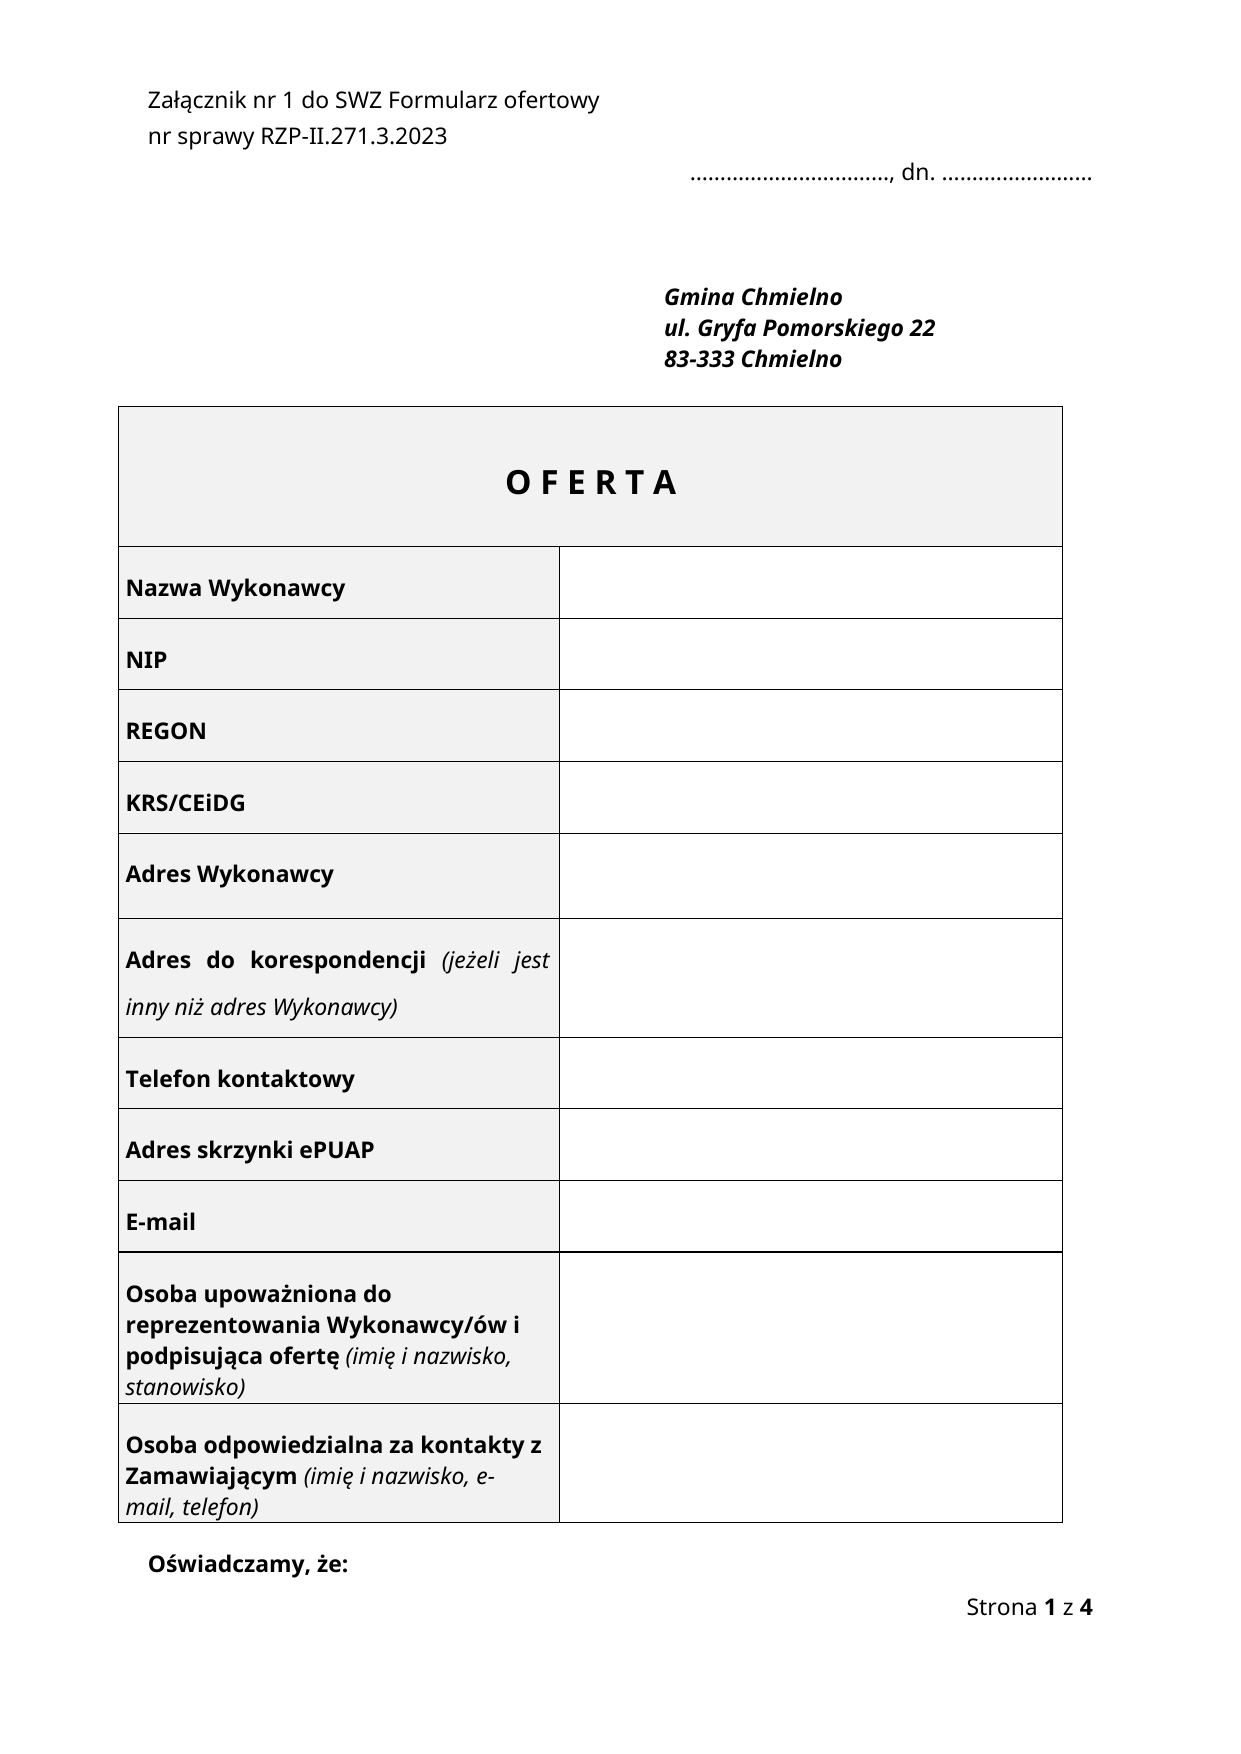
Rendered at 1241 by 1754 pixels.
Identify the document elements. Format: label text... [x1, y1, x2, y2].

table_cell [560, 1109, 1062, 1180]
table_cell [560, 547, 1062, 618]
text Oświadczamy, że: [148, 1548, 1092, 1579]
table_cell [560, 619, 1062, 689]
table_cell Telefon kontaktowy [119, 1038, 559, 1108]
text 83-333 Chmielno [590, 343, 1092, 374]
table_cell [560, 1253, 1062, 1402]
table_cell Osoba odpowiedzialna za kontakty z Zamawiającym (imię i nazwisko, e-mail, telefon) [119, 1404, 559, 1522]
table_cell E-mail [119, 1181, 559, 1251]
table_cell [560, 1404, 1062, 1522]
table_cell [560, 919, 1062, 1037]
table_cell KRS/CEiDG [119, 762, 559, 832]
text Gmina Chmielno [590, 281, 1092, 312]
table_cell Adres Wykonawcy [119, 834, 559, 918]
text ……………………………, dn. ….………………… [148, 156, 1092, 187]
text Załącznik nr 1 do SWZ Formularz ofertowy [148, 84, 1092, 115]
table_cell [560, 690, 1062, 761]
table_header O F E R T A [119, 407, 1062, 546]
table_cell REGON [119, 690, 559, 761]
table_cell [560, 1038, 1062, 1108]
text nr sprawy RZP-II.271.3.2023 [148, 120, 1092, 151]
table_cell Adres skrzynki ePUAP [119, 1109, 559, 1180]
table_cell NIP [119, 619, 559, 689]
table_cell Nazwa Wykonawcy [119, 547, 559, 618]
table_cell Osoba upoważniona do reprezentowania Wykonawcy/ów i podpisująca ofertę (imię i nazwisko, stanowisko) [119, 1253, 559, 1402]
table_cell [560, 762, 1062, 832]
table_cell [560, 834, 1062, 918]
table_cell Adres do korespondencji (jeżeli jest inny niż adres Wykonawcy) [119, 919, 559, 1037]
text ul. Gryfa Pomorskiego 22 [590, 312, 1092, 343]
table_cell [560, 1181, 1062, 1251]
